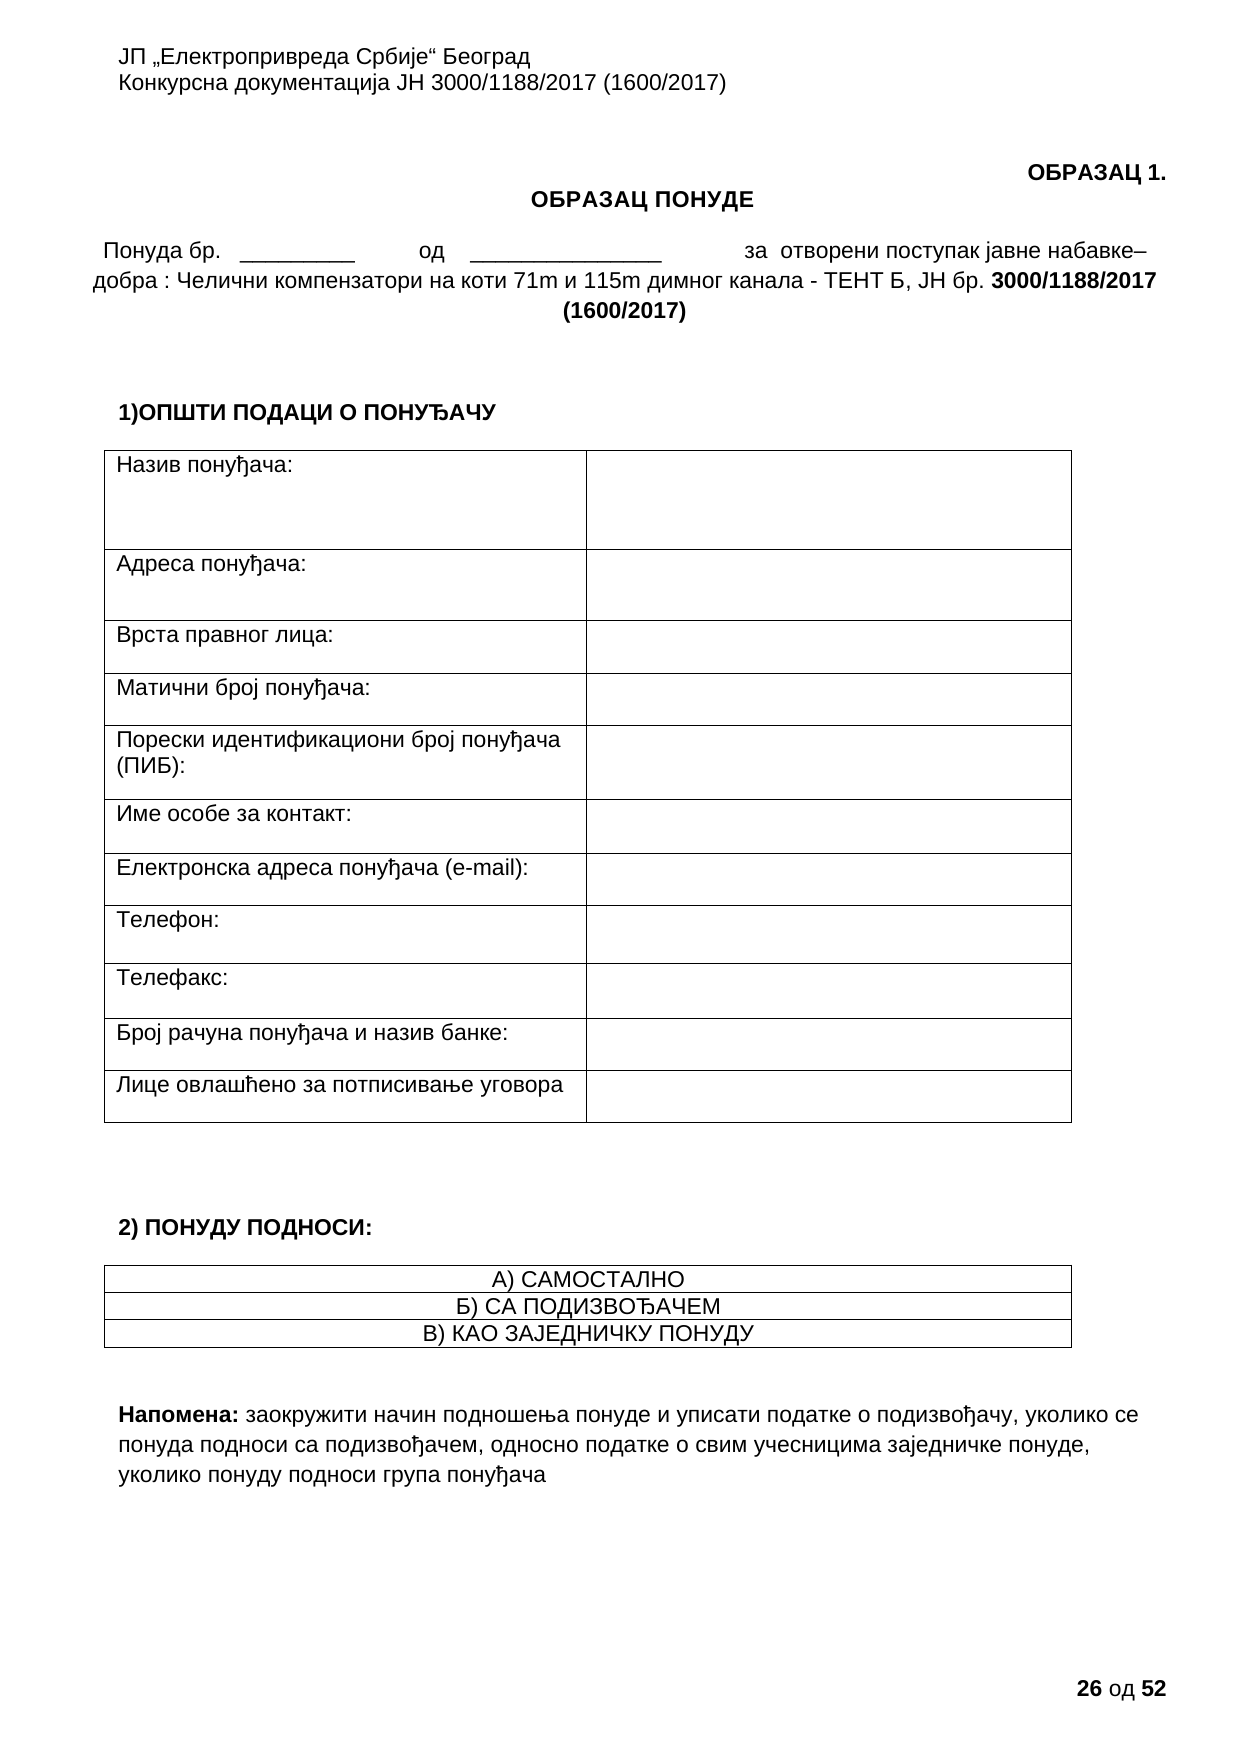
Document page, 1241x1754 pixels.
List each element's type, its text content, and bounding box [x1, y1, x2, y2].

table_header А) САМОСТАЛНО [105, 1266, 1071, 1292]
table_cell В) КАО ЗАЈЕДНИЧКУ ПОНУДУ [105, 1320, 1071, 1347]
table_cell Број рачуна понуђача и назив банке: [105, 1019, 586, 1070]
table_cell [587, 906, 1071, 962]
text 1)ОПШТИ ПОДАЦИ О ПОНУЂАЧУ [118, 399, 1166, 426]
table_cell [587, 800, 1071, 852]
table_cell Врста правног лица: [105, 621, 586, 672]
table_cell [587, 674, 1071, 724]
text Понуда бр. _________ од _______________ за отворени поступак јавне набавке– добра : Челични компензатори на коти 71m и 115m димног канала - ТЕНТ Б, ЈН бр. 3000/1188/2017 (1600/2017) [81, 237, 1168, 323]
table_cell Порески идентификациони број понуђача (ПИБ): [105, 726, 586, 799]
table_cell [587, 550, 1071, 620]
text ОБРАЗАЦ ПОНУДЕ [118, 186, 1166, 212]
table_cell [587, 964, 1071, 1018]
table_cell Телефон: [105, 906, 586, 962]
table_cell Адреса понуђача: [105, 550, 586, 620]
table_cell [587, 621, 1071, 672]
table_header [587, 451, 1071, 548]
text Напомена: заокружити начин подношења понуде и уписати податке о подизвођачу, уколико се понуда подноси са подизвођачем, односно податке о свим учесницима заједничке понуде, уколико понуду подноси група понуђача [118, 1401, 1166, 1487]
table_cell Телефакс: [105, 964, 586, 1018]
table_cell Лице овлашћено за потписивање уговора [105, 1071, 586, 1122]
table_cell [587, 1071, 1071, 1122]
table_cell Б) СА ПОДИЗВОЂАЧЕМ [105, 1293, 1071, 1319]
text 2) ПОНУДУ ПОДНОСИ: [118, 1213, 1166, 1240]
table_cell [587, 1019, 1071, 1070]
table_cell Матични број понуђача: [105, 674, 586, 724]
text ОБРАЗАЦ 1. [118, 159, 1166, 186]
table_cell [587, 854, 1071, 904]
table_cell Електронска адреса понуђача (e-mail): [105, 854, 586, 904]
table_cell Име особе за контакт: [105, 800, 586, 852]
table_header Назив понуђача: [105, 451, 586, 548]
table_cell [587, 726, 1071, 799]
